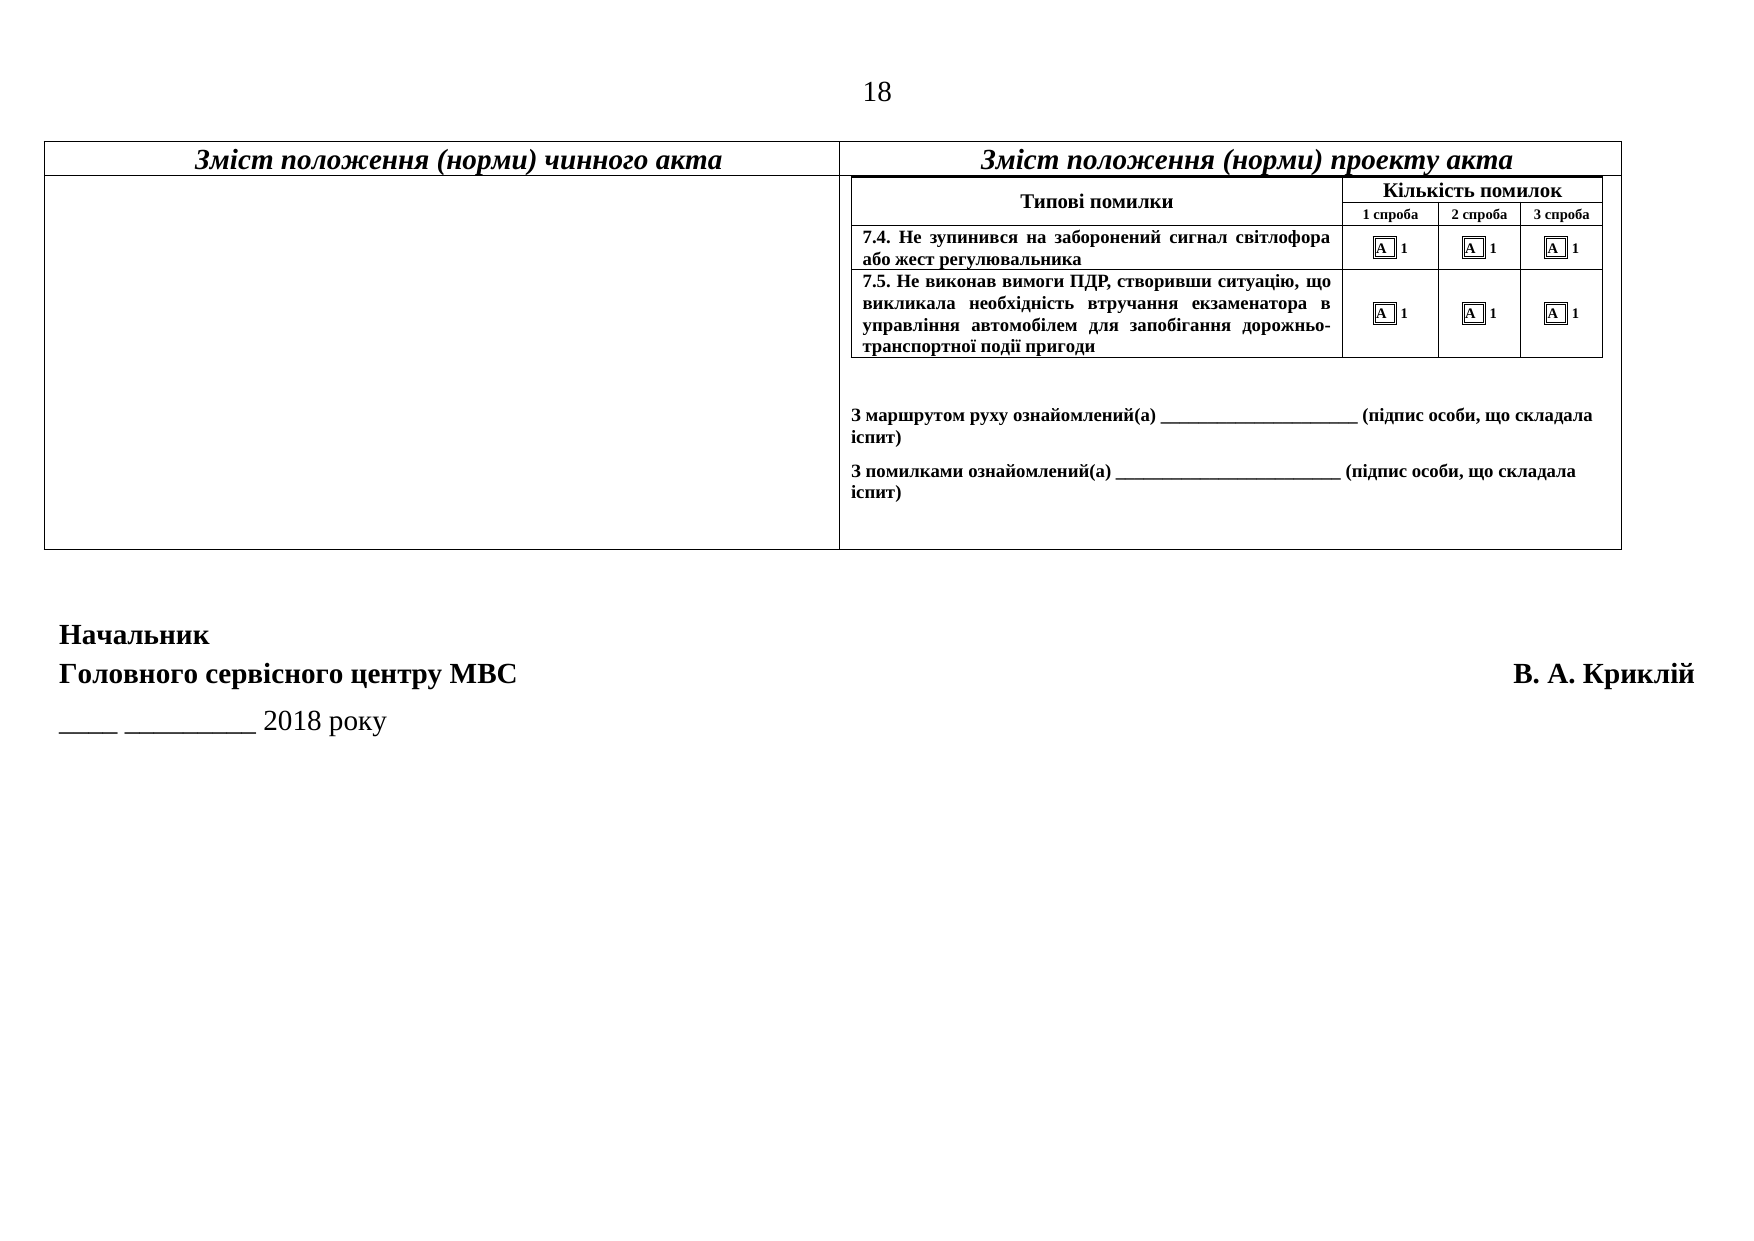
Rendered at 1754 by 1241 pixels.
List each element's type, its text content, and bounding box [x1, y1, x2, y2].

text ____ _________ 2018 року [59, 703, 1698, 736]
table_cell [45, 176, 839, 549]
table_header Зміст положення (норми) чинного акта [45, 142, 839, 175]
text Головного сервісного центру МВС В. А. Криклій [59, 656, 1698, 689]
table_header Зміст положення (норми) проекту акта [840, 142, 1621, 175]
text Начальник [59, 617, 1698, 651]
